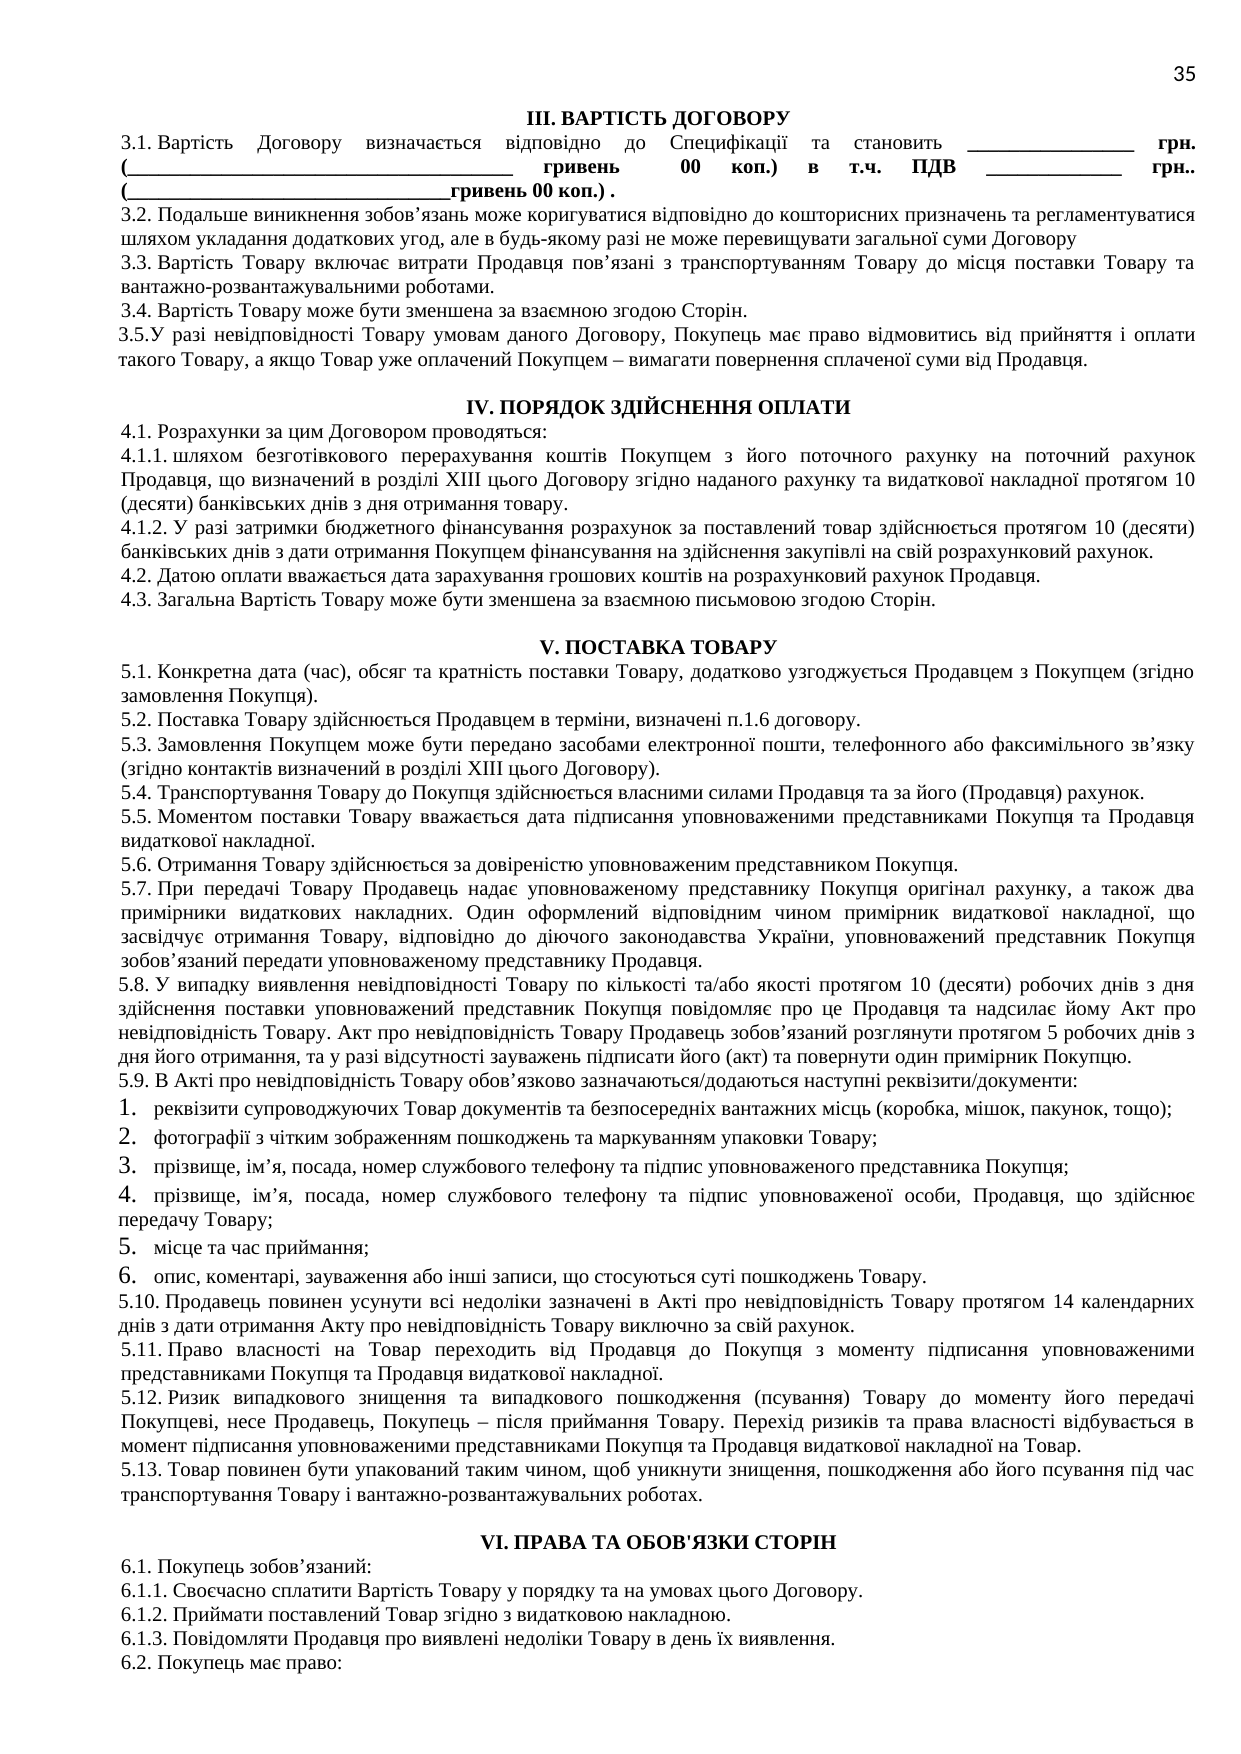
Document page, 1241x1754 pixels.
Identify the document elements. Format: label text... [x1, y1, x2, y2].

text 3.4. Вартість Товару може бути зменшена за взаємною згодою Сторін. [121, 298, 1196, 322]
text 5.5. Моментом поставки Товару вважається дата підписання уповноваженими представниками Покупця та Продавця видаткової накладної. [121, 804, 1196, 852]
text 5.11. Право власності на Товар переходить від Продавця до Покупця з моменту підписання уповноваженими представниками Покупця та Продавця видаткової накладної. [121, 1337, 1196, 1385]
text 3.1. Вартість Договору визначається відповідно до Специфікації та становить ________________ грн. (_____________________________________ гривень 00 коп.) в т.ч. ПДВ _____________ грн.. (_______________________________гривень 00 коп.) . [121, 130, 1196, 202]
text IV. ПОРЯДОК ЗДІЙСНЕННЯ ОПЛАТИ [121, 394, 1196, 419]
text 6.1.2. Приймати поставлений Товар згідно з видатковою накладною. [121, 1602, 1196, 1626]
text 6.1. Покупець зобов’язаний: [121, 1554, 1196, 1578]
list місце та час приймання; [118, 1231, 1196, 1260]
text 6.2. Покупець має право: [121, 1650, 1196, 1674]
text 5.2. Поставка Товару здійснюється Продавцем в терміни, визначені п.1.6 договору. [121, 707, 1196, 731]
text 5.10. Продавець повинен усунути всі недоліки зазначені в Акті про невідповідність Товару протягом 14 календарних днів з дати отримання Акту про невідповідність Товару виключно за свій рахунок. [118, 1289, 1196, 1337]
text III. ВАРТІСТЬ ДОГОВОРУ [121, 106, 1196, 130]
text 3.3. Вартість Товару включає витрати Продавця пов’язані з транспортуванням Товару до місця поставки Товару та вантажно-розвантажувальними роботами. [121, 250, 1196, 298]
text 6.1.3. Повідомляти Продавця про виявлені недоліки Товару в день їх виявлення. [121, 1626, 1196, 1650]
text V. ПОСТАВКА ТОВАРУ [121, 635, 1196, 659]
text 4.1. Розрахунки за цим Договором проводяться: [121, 419, 1196, 443]
text 5.4. Транспортування Товару до Покупця здійснюється власними силами Продавця та за його (Продавця) рахунок. [121, 779, 1196, 804]
list прізвище, ім’я, посада, номер службового телефону та підпис уповноваженої особи, Продавця, що здійснює передачу Товару; [118, 1179, 1196, 1231]
text 4.2. Датою оплати вважається дата зарахування грошових коштів на розрахунковий рахунок Продавця. [121, 563, 1196, 587]
text VI. ПРАВА ТА ОБОВ'ЯЗКИ СТОРІН [121, 1529, 1196, 1554]
list реквізити супроводжуючих Товар документів та безпосередніх вантажних місць (коробка, мішок, пакунок, тощо); [118, 1092, 1196, 1121]
list опис, коментарі, зауваження або інші записи, що стосуються суті пошкоджень Товару. [118, 1260, 1196, 1289]
text 3.2. Подальше виникнення зобов’язань може коригуватися відповідно до кошторисних призначень та регламентуватися шляхом укладання додаткових угод, але в будь-якому разі не може перевищувати загальної суми Договору [121, 202, 1196, 250]
text 5.1. Конкретна дата (час), обсяг та кратність поставки Товару, додатково узгоджується Продавцем з Покупцем (згідно замовлення Покупця). [121, 659, 1196, 707]
text 5.13. Товар повинен бути упакований таким чином, щоб уникнути знищення, пошкодження або його псування під час транспортування Товару і вантажно-розвантажувальних роботах. [121, 1457, 1196, 1506]
text 6.1.1. Своєчасно сплатити Вартість Товару у порядку та на умовах цього Договору. [121, 1578, 1196, 1602]
text 5.12. Ризик випадкового знищення та випадкового пошкодження (псування) Товару до моменту його передачі Покупцеві, несе Продавець, Покупець – після приймання Товару. Перехід ризиків та права власності відбувається в момент підписання уповноваженими представниками Покупця та Продавця видаткової накладної на Товар. [121, 1385, 1196, 1457]
text 5.6. Отримання Товару здійснюється за довіреністю уповноваженим представником Покупця. [121, 852, 1196, 876]
list прізвище, ім’я, посада, номер службового телефону та підпис уповноваженого представника Покупця; [118, 1150, 1196, 1179]
text 5.7. При передачі Товару Продавець надає уповноваженому представнику Покупця оригінал рахунку, а також два примірники видаткових накладних. Один оформлений відповідним чином примірник видаткової накладної, що засвідчує отримання Товару, відповідно до діючого законодавства України, уповноважений представник Покупця зобов’язаний передати уповноваженому представнику Продавця. [121, 876, 1196, 972]
text 4.1.1. шляхом безготівкового перерахування коштів Покупцем з його поточного рахунку на поточний рахунок Продавця, що визначений в розділі XIII цього Договору згідно наданого рахунку та видаткової накладної протягом 10 (десяти) банківських днів з дня отримання товару. [121, 443, 1196, 515]
text 4.3. Загальна Вартість Товару може бути зменшена за взаємною письмовою згодою Сторін. [121, 587, 1196, 611]
text 5.8. У випадку виявлення невідповідності Товару по кількості та/або якості протягом 10 (десяти) робочих днів з дня здійснення поставки уповноважений представник Покупця повідомляє про це Продавця та надсилає йому Акт про невідповідність Товару. Акт про невідповідність Товару Продавець зобов’язаний розглянути протягом 5 робочих днів з дня його отримання, та у разі відсутності зауважень підписати його (акт) та повернути один примірник Покупцю. [118, 972, 1196, 1068]
text 3.5.У разі невідповідності Товару умовам даного Договору, Покупець має право відмовитись від прийняття і оплати такого Товару, а якщо Товар уже оплачений Покупцем – вимагати повернення сплаченої суми від Продавця. [118, 322, 1197, 371]
list фотографії з чітким зображенням пошкоджень та маркуванням упаковки Товару; [118, 1121, 1196, 1150]
text 5.9. В Акті про невідповідність Товару обов’язково зазначаються/додаються наступні реквізити/документи: [118, 1068, 1196, 1092]
text 5.3. Замовлення Покупцем може бути передано засобами електронної пошти, телефонного або факсимільного зв’язку (згідно контактів визначений в розділі XIII цього Договору). [121, 731, 1196, 779]
text 4.1.2. У разі затримки бюджетного фінансування розрахунок за поставлений товар здійснюється протягом 10 (десяти) банківських днів з дати отримання Покупцем фінансування на здійснення закупівлі на свій розрахунковий рахунок. [121, 515, 1196, 563]
